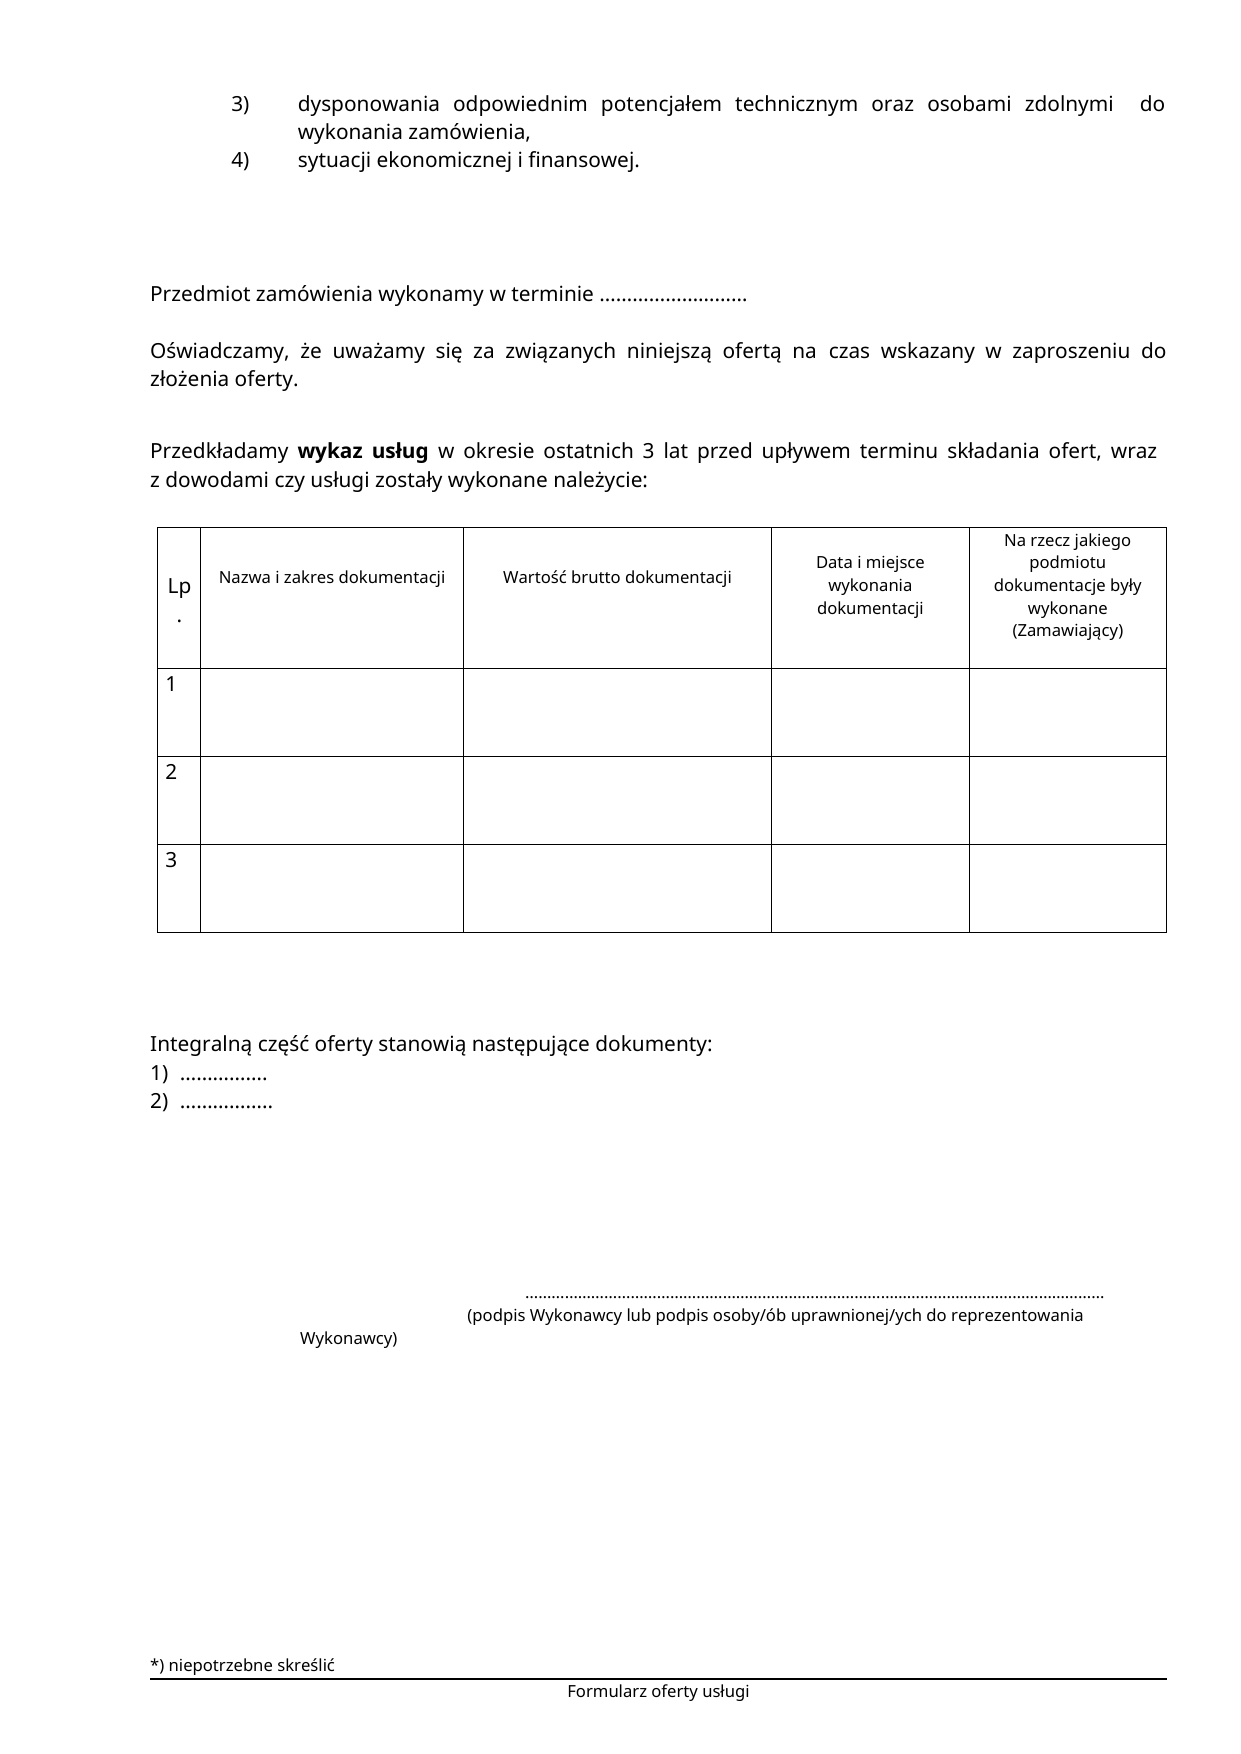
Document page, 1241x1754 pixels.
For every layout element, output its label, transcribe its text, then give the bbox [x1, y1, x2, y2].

table_cell 3 [158, 845, 200, 932]
table_cell [201, 757, 463, 844]
text Oświadczamy, że uważamy się za związanych niniejszą ofertą na czas wskazany w zaproszeniu do złożenia oferty. [150, 336, 1167, 393]
table_header Lp. [158, 528, 200, 668]
table_cell [772, 669, 969, 756]
table_cell 2 [158, 757, 200, 844]
table_header Wartość brutto dokumentacji [464, 528, 771, 668]
text 2) …………….. [150, 1086, 1167, 1115]
table_cell [464, 669, 771, 756]
table_header Nazwa i zakres dokumentacji [201, 528, 463, 668]
text Integralną część oferty stanowią następujące dokumenty: [150, 1029, 1167, 1058]
text 4) sytuacji ekonomicznej i finansowej. [231, 146, 1167, 174]
table_cell [464, 845, 771, 932]
table_cell [970, 845, 1166, 932]
table_cell [201, 669, 463, 756]
text Przedkładamy wykaz usług w okresie ostatnich 3 lat przed upływem terminu składania ofert, wraz z dowodami czy usługi zostały wykonane należycie: [150, 436, 1167, 493]
table_cell [970, 757, 1166, 844]
table_cell [970, 669, 1166, 756]
table_header Na rzecz jakiego podmiotu dokumentacje były wykonane (Zamawiający) [970, 528, 1166, 668]
table_cell [464, 757, 771, 844]
text 1) ……………. [150, 1058, 1167, 1086]
table_cell [772, 757, 969, 844]
text (podpis Wykonawcy lub podpis osoby/ób uprawnionej/ych do reprezentowania Wykonawcy) [300, 1304, 1167, 1349]
table_cell [201, 845, 463, 932]
table_cell [772, 845, 969, 932]
text Przedmiot zamówienia wykonamy w terminie ……………………… [150, 279, 1167, 307]
table_header Data i miejsce wykonania dokumentacji [772, 528, 969, 668]
table_cell 1 [158, 669, 200, 756]
text …………………………………………………………………………………………………………………… [525, 1257, 1167, 1304]
text 3) dysponowania odpowiednim potencjałem technicznym oraz osobami zdolnymi do wykonania zamówienia, [231, 89, 1167, 146]
